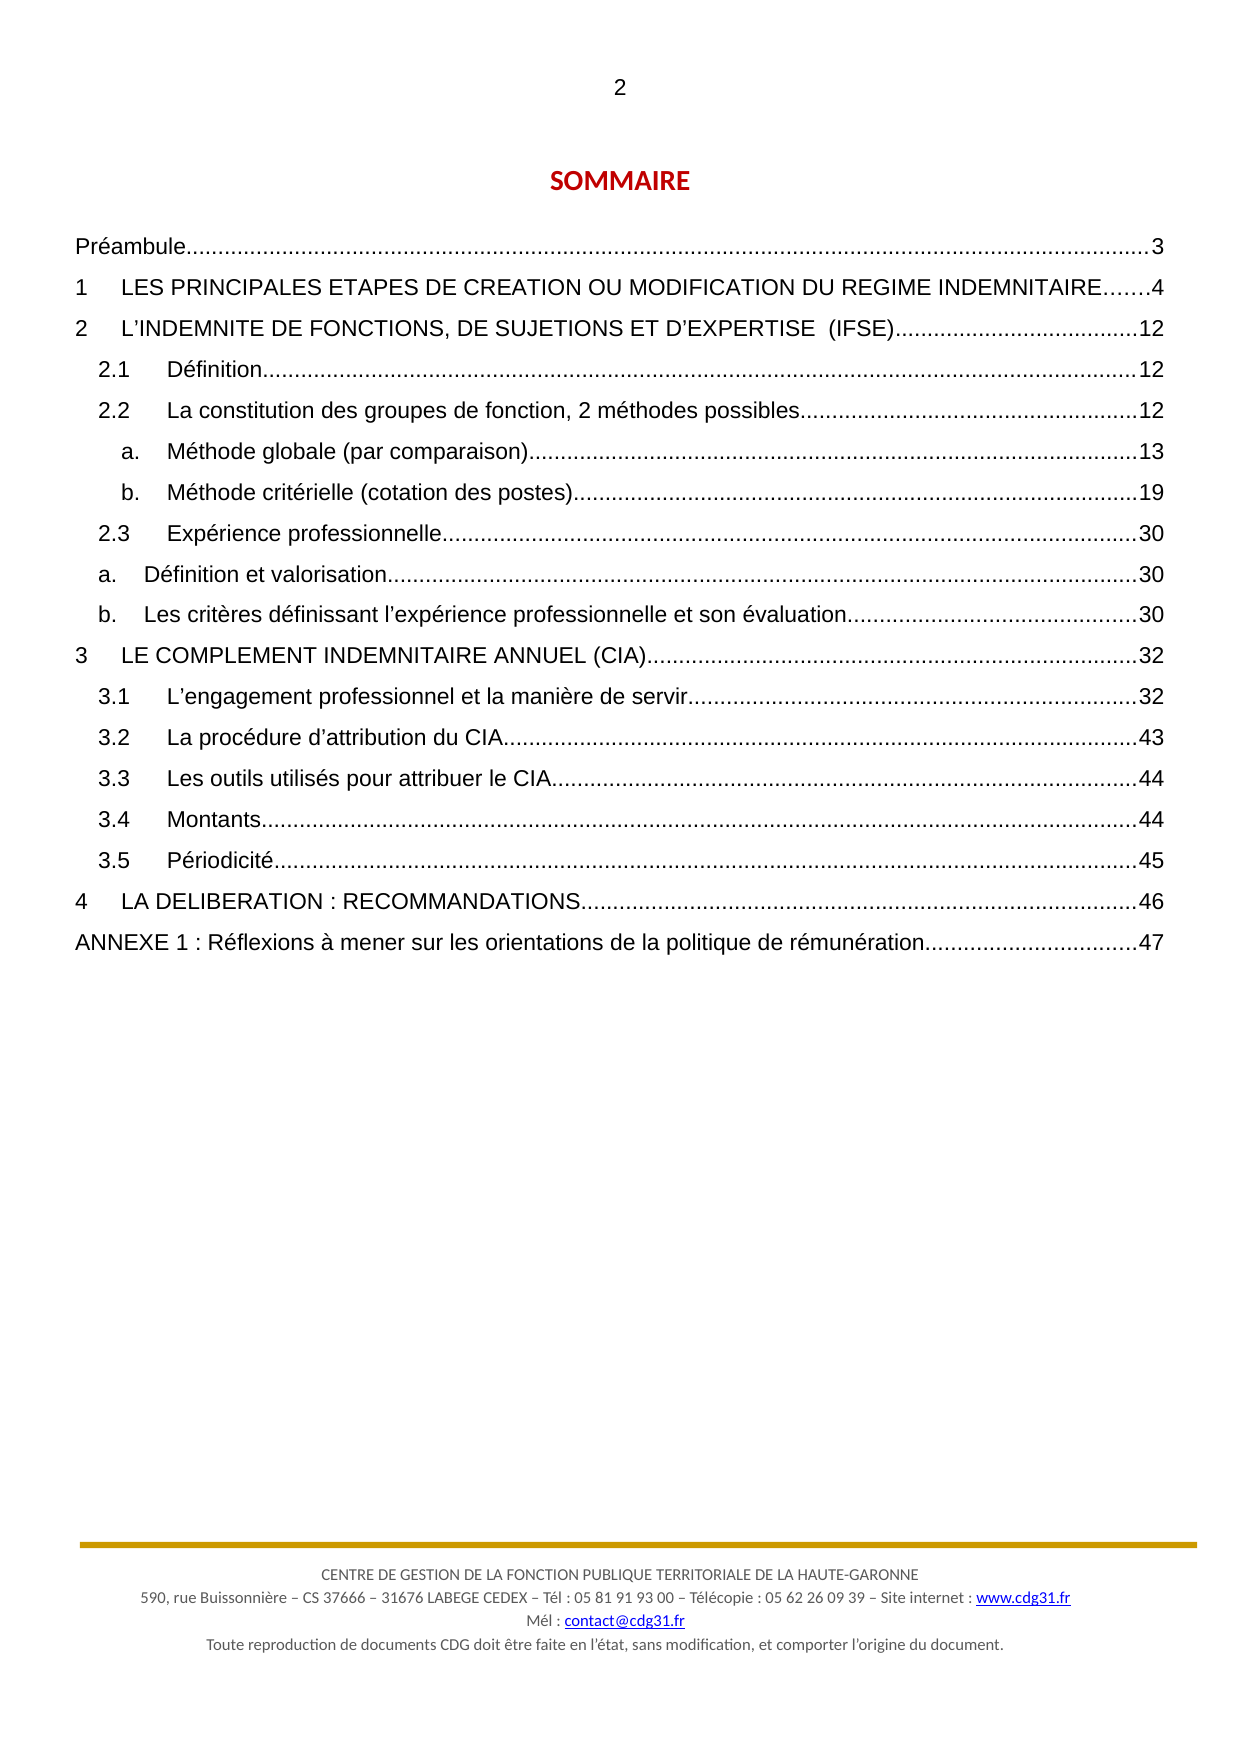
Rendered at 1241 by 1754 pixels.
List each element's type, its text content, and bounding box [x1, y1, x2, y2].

text 3.2 La procédure d’attribution du CIA 43 [98, 724, 1165, 751]
text 3.3 Les outils utilisés pour attribuer le CIA 44 [98, 765, 1165, 792]
text 3.4 Montants 44 [98, 806, 1165, 832]
text Préambule 3 [75, 233, 1165, 260]
text 4 LA DELIBERATION : RECOMMANDATIONS 46 [75, 888, 1165, 914]
text 1 LES PRINCIPALES ETAPES DE CREATION OU MODIFICATION DU REGIME INDEMNITAIRE 4 [75, 274, 1165, 300]
text 2.1 Définition 12 [98, 356, 1165, 382]
text 3.1 L’engagement professionnel et la manière de servir 32 [98, 683, 1165, 710]
text b. Méthode critérielle (cotation des postes) 19 [121, 479, 1165, 505]
text 2.2 La constitution des groupes de fonction, 2 méthodes possibles 12 [98, 397, 1165, 423]
text 3.5 Périodicité 45 [98, 847, 1165, 873]
text a. Méthode globale (par comparaison) 13 [121, 438, 1165, 464]
text ANNEXE 1 : Réflexions à mener sur les orientations de la politique de rémunération 47 [75, 929, 1165, 955]
text 2.3 Expérience professionnelle 30 [98, 519, 1165, 546]
text SOMMAIRE [75, 162, 1165, 198]
text a. Définition et valorisation 30 [98, 561, 1165, 587]
text 2 L’INDEMNITE DE FONCTIONS, DE SUJETIONS ET D’EXPERTISE (IFSE) 12 [75, 315, 1165, 341]
text b. Les critères définissant l’expérience professionnelle et son évaluation 30 [98, 601, 1165, 628]
text 3 LE COMPLEMENT INDEMNITAIRE ANNUEL (CIA) 32 [75, 642, 1165, 669]
